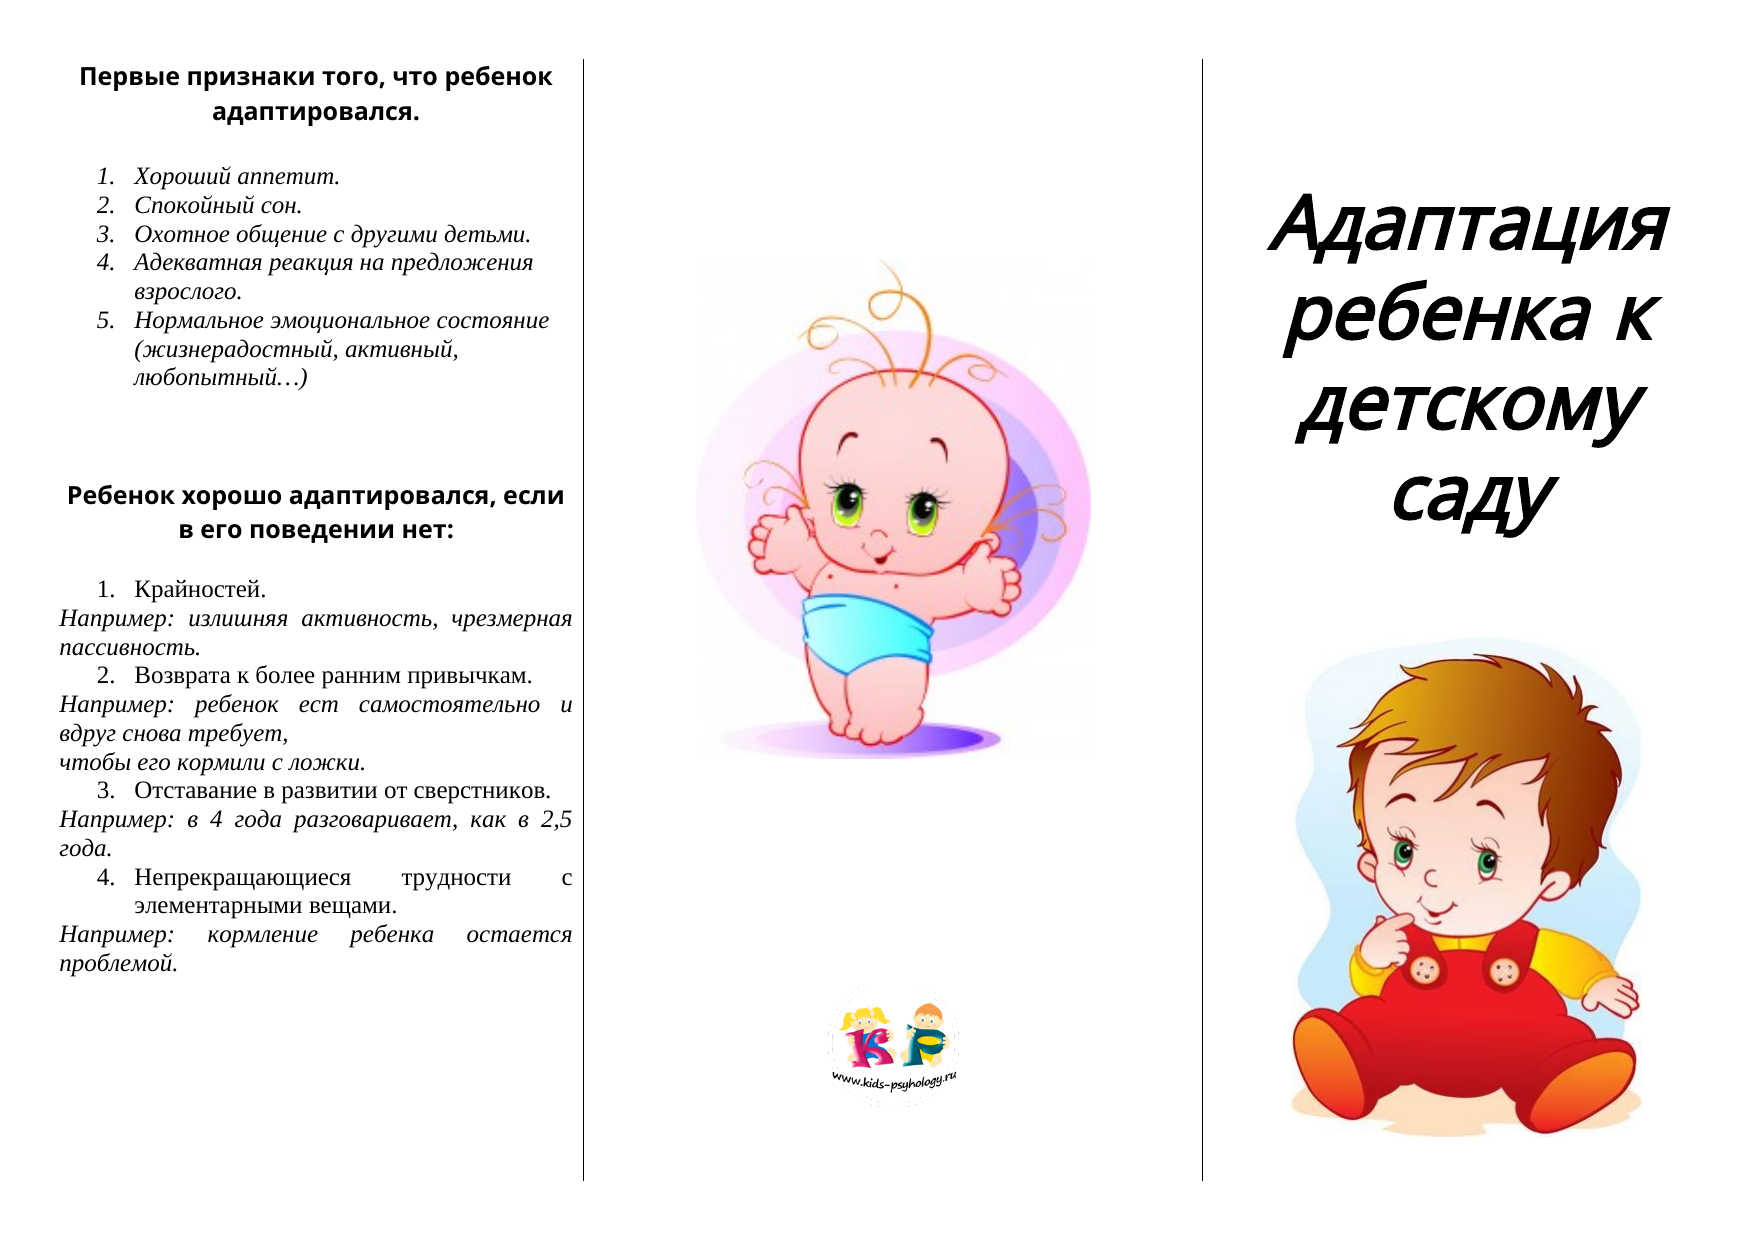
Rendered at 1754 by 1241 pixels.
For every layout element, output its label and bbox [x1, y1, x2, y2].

picture [1291, 636, 1642, 1137]
table_cell [48, 59, 583, 1181]
picture [696, 260, 1091, 759]
table_cell [1203, 59, 1693, 1181]
table_cell [584, 59, 1202, 1181]
